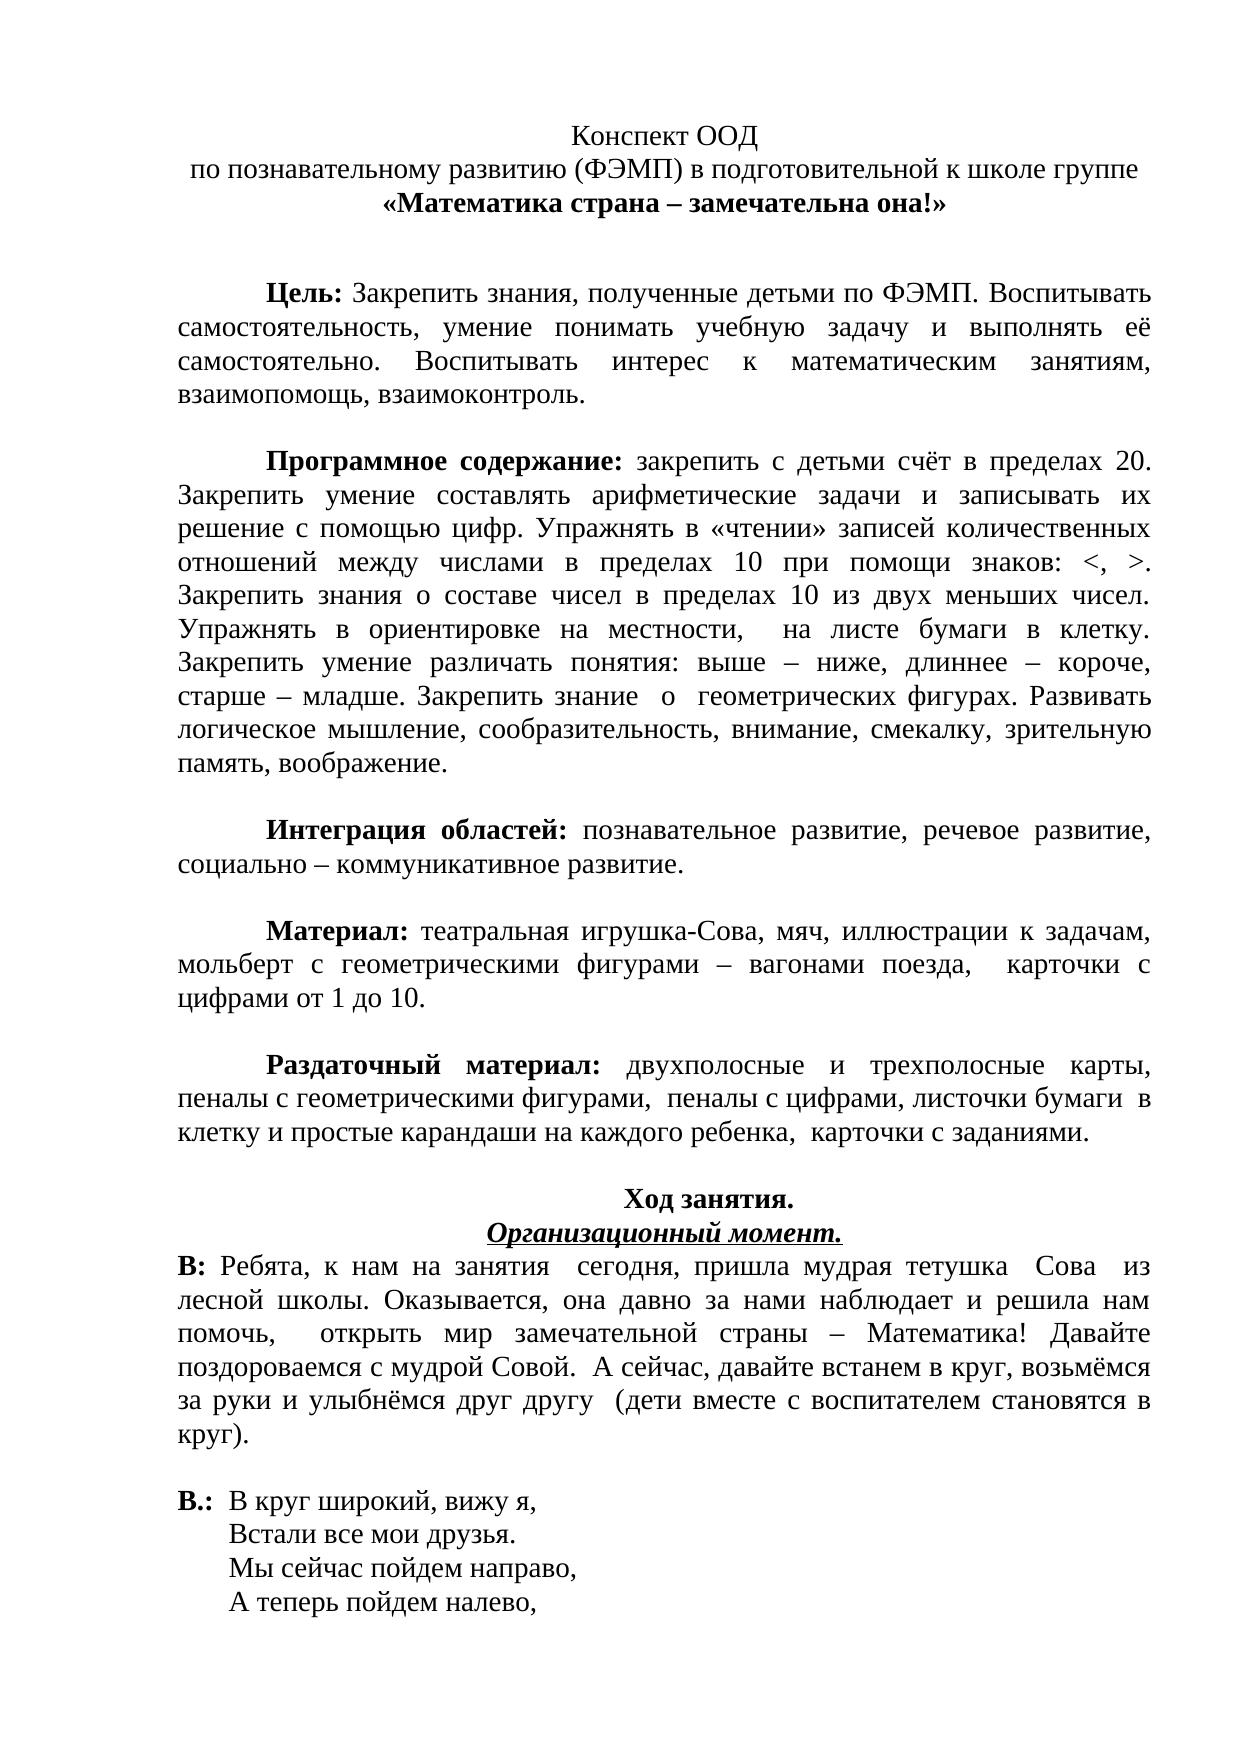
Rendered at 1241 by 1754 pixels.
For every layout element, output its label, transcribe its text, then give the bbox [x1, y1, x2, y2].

text Конспект ООД [177, 118, 1152, 152]
text «Математика страна – замечательна она!» [177, 185, 1152, 219]
text Цель: Закрепить знания, полученные детьми по ФЭМП. Воспитывать самостоятельность, умение понимать учебную задачу и выполнять её самостоятельно. Воспитывать интерес к математическим занятиям, взаимопомощь, взаимоконтроль. [177, 276, 1152, 410]
text Программное содержание: закрепить с детьми счёт в пределах 20. Закрепить умение составлять арифметические задачи и записывать их решение с помощью цифр. Упражнять в «чтении» записей количественных отношений между числами в пределах 10 при помощи знаков: <, >. Закрепить знания о составе чисел в пределах 10 из двух меньших чисел. Упражнять в ориентировке на местности, на листе бумаги в клетку. Закрепить умение различать понятия: выше – ниже, длиннее – короче, старше – младше. Закрепить знание о геометрических фигурах. Развивать логическое мышление, сообразительность, внимание, смекалку, зрительную память, воображение. [177, 443, 1152, 779]
text В.: В круг широкий, вижу я, [177, 1483, 1152, 1517]
text В: Ребята, к нам на занятия сегодня, пришла мудрая тетушка Сова из лесной школы. Оказывается, она давно за нами наблюдает и решила нам помочь, открыть мир замечательной страны – Математика! Давайте поздороваемся с мудрой Совой. А сейчас, давайте встанем в круг, возьмёмся за руки и улыбнёмся друг другу (дети вместе с воспитателем становятся в круг). [177, 1248, 1152, 1449]
text А теперь пойдем налево, [177, 1584, 1152, 1617]
text Ход занятия. [177, 1181, 1152, 1215]
text Мы сейчас пойдем направо, [177, 1550, 1152, 1584]
text Раздаточный материал: двухполосные и трехполосные карты, пеналы с геометрическими фигурами, пеналы с цифрами, листочки бумаги в клетку и простые карандаши на каждого ребенка, карточки с заданиями. [177, 1047, 1152, 1148]
text Материал: театральная игрушка-Сова, мяч, иллюстрации к задачам, мольберт с геометрическими фигурами – вагонами поезда, карточки с цифрами от 1 до 10. [177, 913, 1152, 1013]
text Интеграция областей: познавательное развитие, речевое развитие, социально – коммуникативное развитие. [177, 812, 1152, 879]
text по познавательному развитию (ФЭМП) в подготовительной к школе группе [177, 152, 1152, 185]
text Встали все мои друзья. [177, 1517, 1152, 1550]
text Организационный момент. [177, 1215, 1152, 1248]
